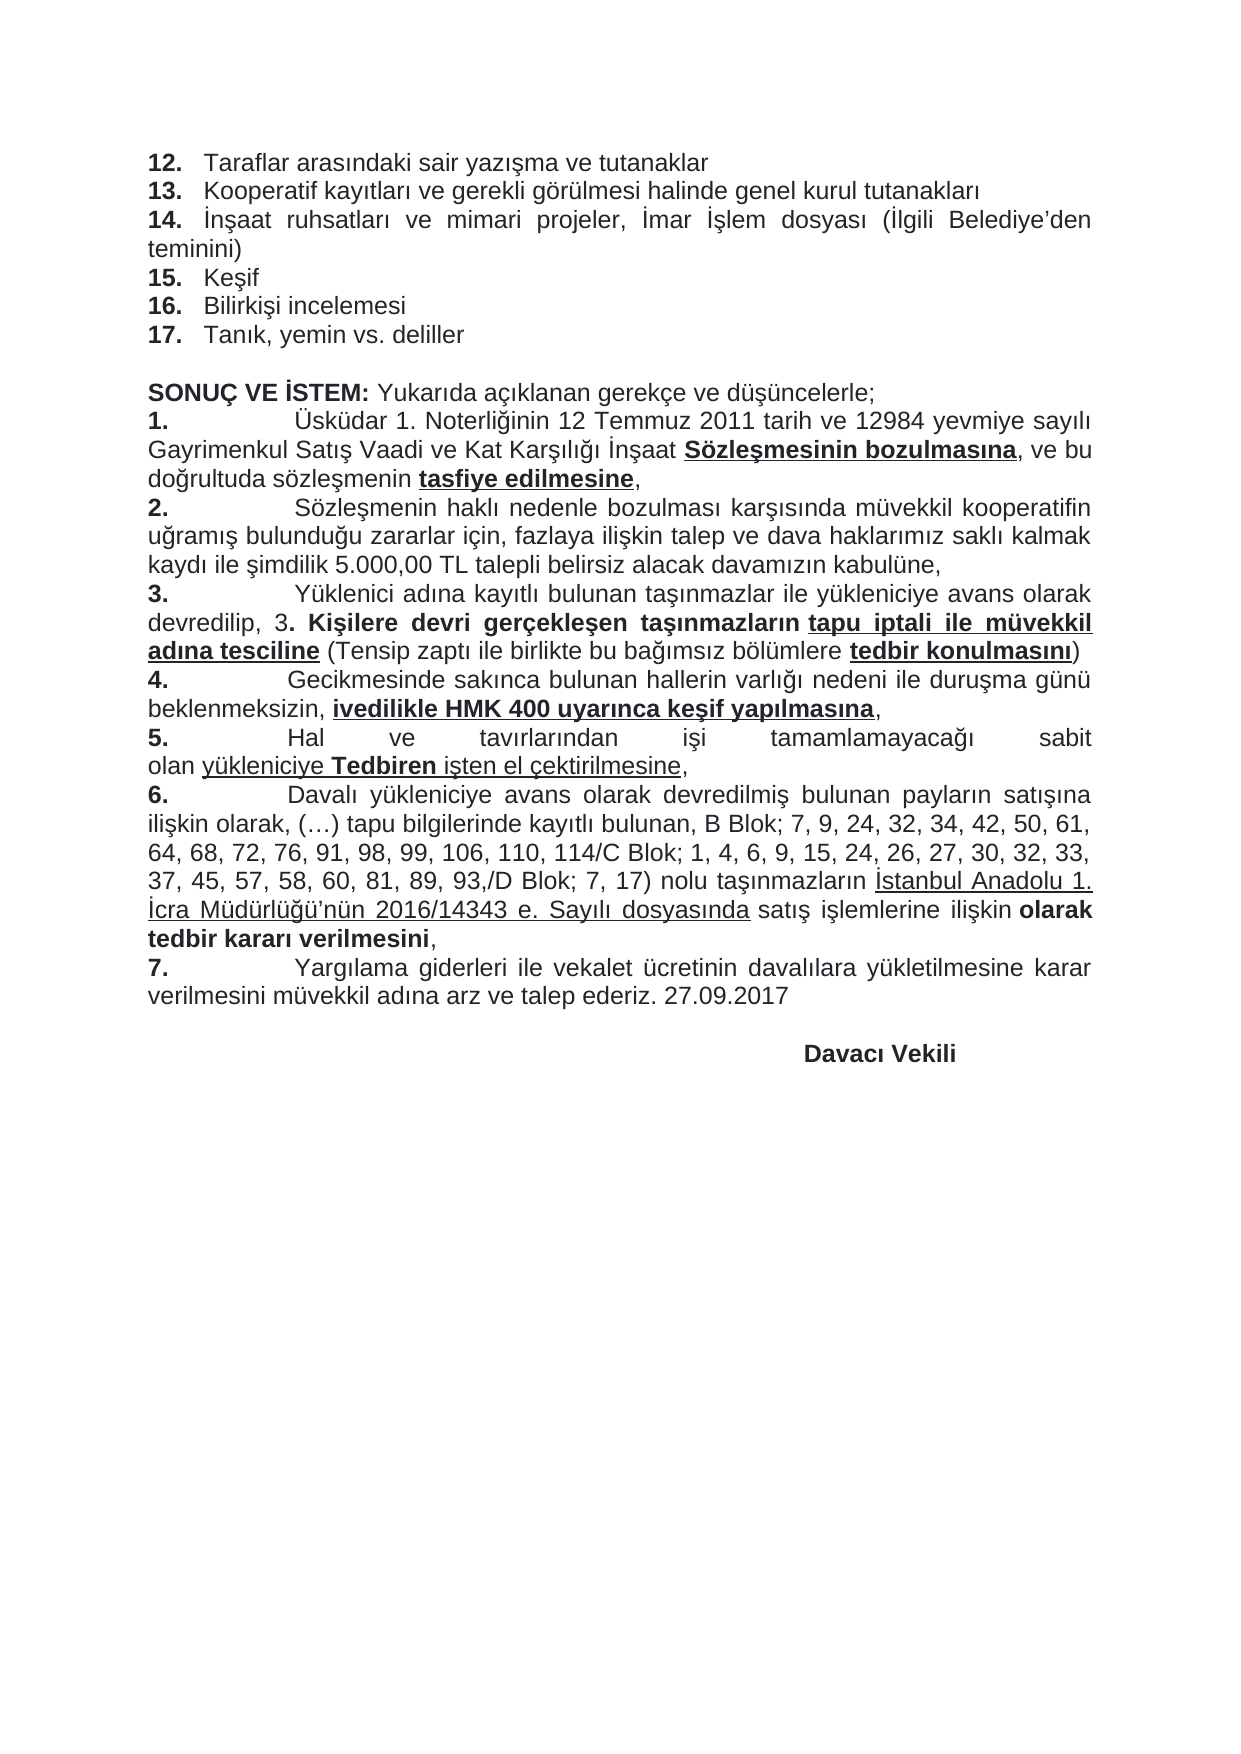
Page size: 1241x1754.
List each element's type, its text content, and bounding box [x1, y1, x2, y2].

text 7. Yargılama giderleri ile vekalet ücretinin davalılara yükletilmesine karar verilmesini müvekkil adına arz ve talep ederiz. 27.09.2017 [148, 953, 1093, 1010]
text 14. İnşaat ruhsatları ve mimari projeler, İmar İşlem dosyası (İlgili Belediye’den teminini) [148, 205, 1093, 263]
text SONUÇ VE İSTEM: Yukarıda açıklanan gerekçe ve düşüncelerle; [148, 378, 1093, 406]
text Davacı Vekili [148, 1039, 1093, 1068]
text 1. Üsküdar 1. Noterliğinin 12 Temmuz 2011 tarih ve 12984 yevmiye sayılı Gayrimenkul Satış Vaadi ve Kat Karşılığı İnşaat Sözleşmesinin bozulmasına, ve bu doğrultuda sözleşmenin tasfiye edilmesine, [148, 406, 1093, 493]
text 2. Sözleşmenin haklı nedenle bozulması karşısında müvekkil kooperatifin uğramış bulunduğu zararlar için, fazlaya ilişkin talep ve dava haklarımız saklı kalmak kaydı ile şimdilik 5.000,00 TL talepli belirsiz alacak davamızın kabulüne, [148, 493, 1093, 579]
text 6. Davalı yükleniciye avans olarak devredilmiş bulunan payların satışına ilişkin olarak, (…) tapu bilgilerinde kayıtlı bulunan, B Blok; 7, 9, 24, 32, 34, 42, 50, 61, 64, 68, 72, 76, 91, 98, 99, 106, 110, 114/C Blok; 1, 4, 6, 9, 15, 24, 26, 27, 30, 32, 33, 37, 45, 57, 58, 60, 81, 89, 93,/D Blok; 7, 17) nolu taşınmazların İstanbul Anadolu 1. İcra Müdürlüğü’nün 2016/14343 e. Sayılı dosyasında satış işlemlerine ilişkin olarak tedbir kararı verilmesini, [148, 780, 1093, 953]
text 15. Keşif [148, 263, 1093, 291]
text 4. Gecikmesinde sakınca bulunan hallerin varlığı nedeni ile duruşma günü beklenmeksizin, ivedilikle HMK 400 uyarınca keşif yapılmasına, [148, 665, 1093, 723]
text 12. Taraflar arasındaki sair yazışma ve tutanaklar [148, 148, 1093, 176]
text 17. Tanık, yemin vs. deliller [148, 320, 1093, 349]
text 3. Yüklenici adına kayıtlı bulunan taşınmazlar ile yükleniciye avans olarak devredilip, 3. Kişilere devri gerçekleşen taşınmazların tapu iptali ile müvekkil adına tesciline (Tensip zaptı ile birlikte bu bağımsız bölümlere tedbir konulmasını) [148, 579, 1093, 665]
text 13. Kooperatif kayıtları ve gerekli görülmesi halinde genel kurul tutanakları [148, 176, 1093, 205]
text 16. Bilirkişi incelemesi [148, 291, 1093, 320]
text 5. Hal ve tavırlarından işi tamamlamayacağı sabit olan yükleniciye Tedbiren işten el çektirilmesine, [148, 723, 1093, 780]
